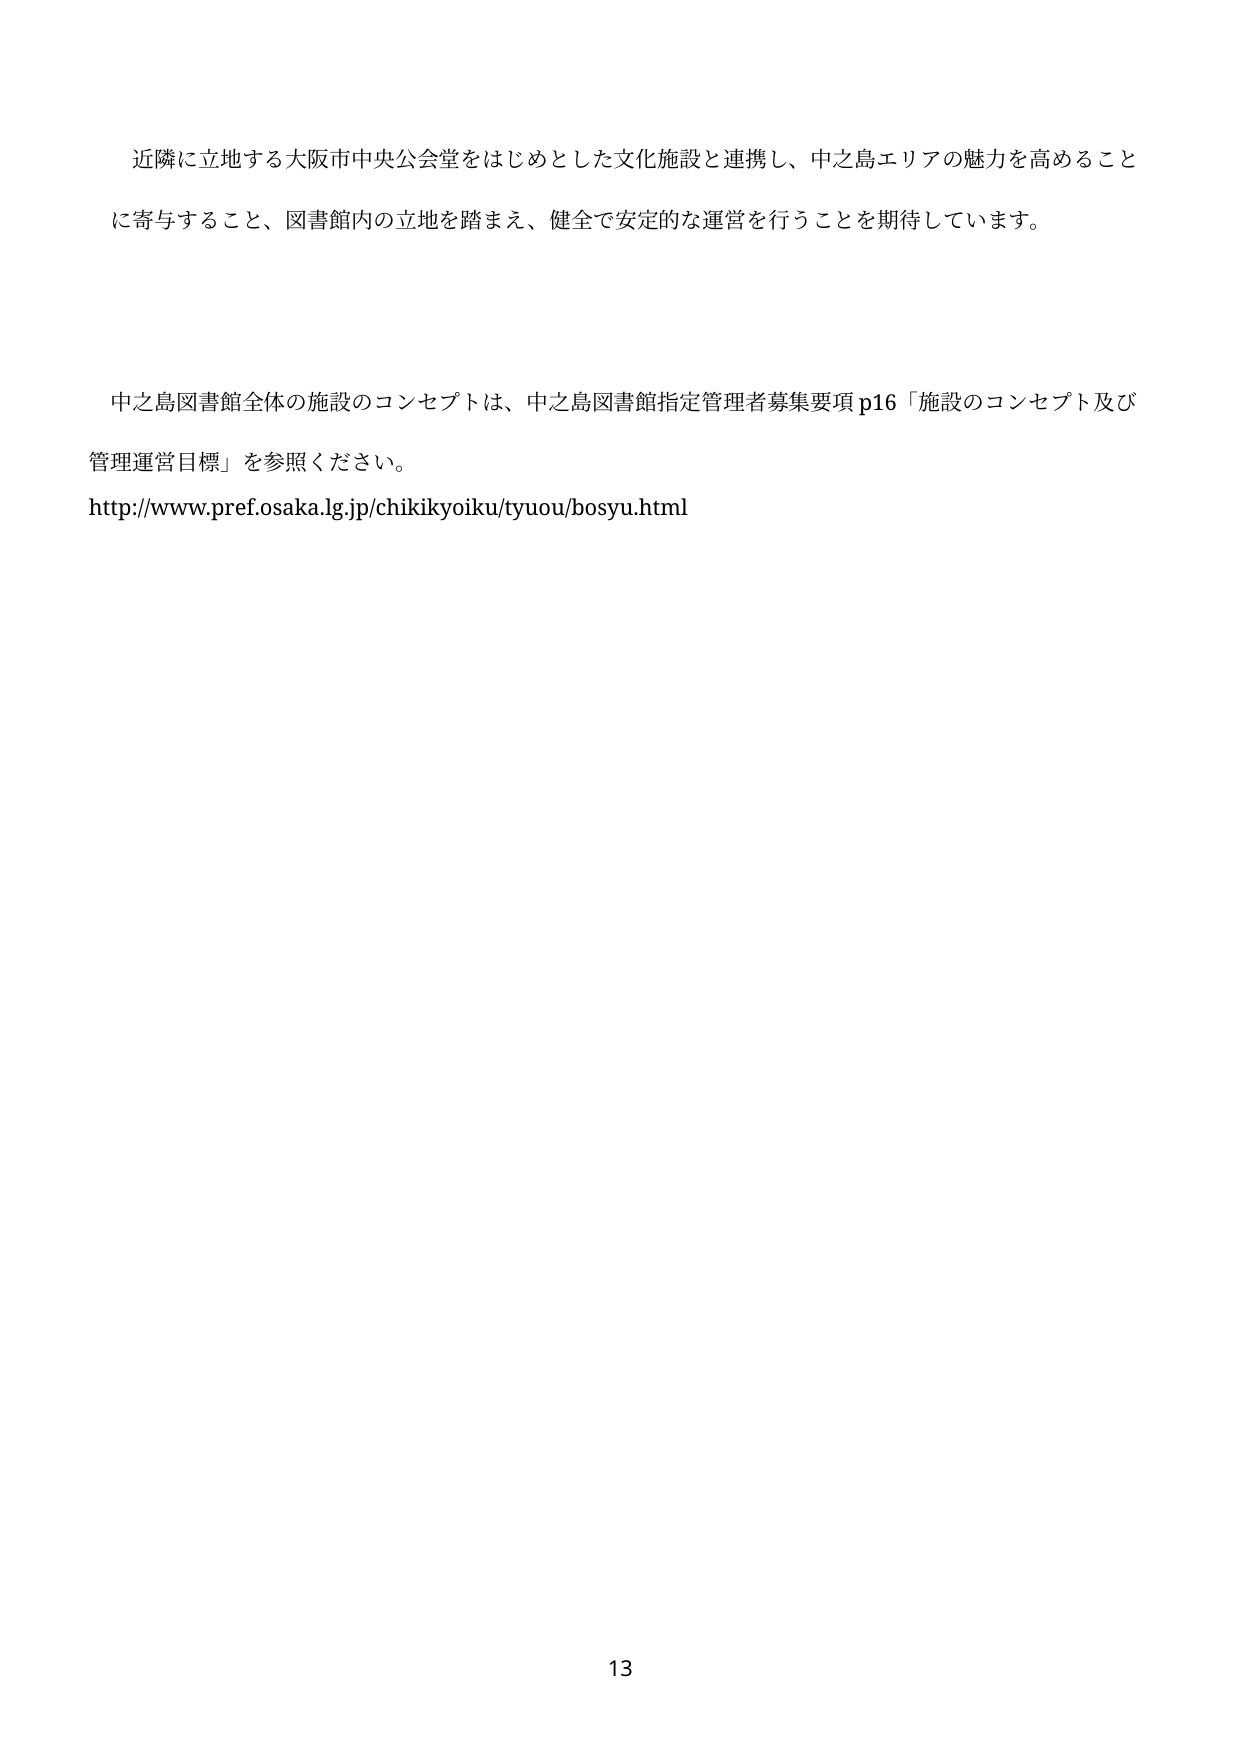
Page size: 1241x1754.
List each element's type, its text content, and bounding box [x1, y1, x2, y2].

text 近隣に立地する大阪市中央公会堂をはじめとした文化施設と連携し、中之島エリアの魅力を高めることに寄与すること、図書館内の立地を踏まえ、健全で安定的な運営を行うことを期待しています。 [111, 128, 1152, 249]
text http://www.pref.osaka.lg.jp/chikikyoiku/tyuou/bosyu.html [89, 491, 1152, 522]
text 中之島図書館全体の施設のコンセプトは、中之島図書館指定管理者募集要項p16「施設のコンセプト及び管理運営目標」を参照ください。 [89, 370, 1152, 491]
